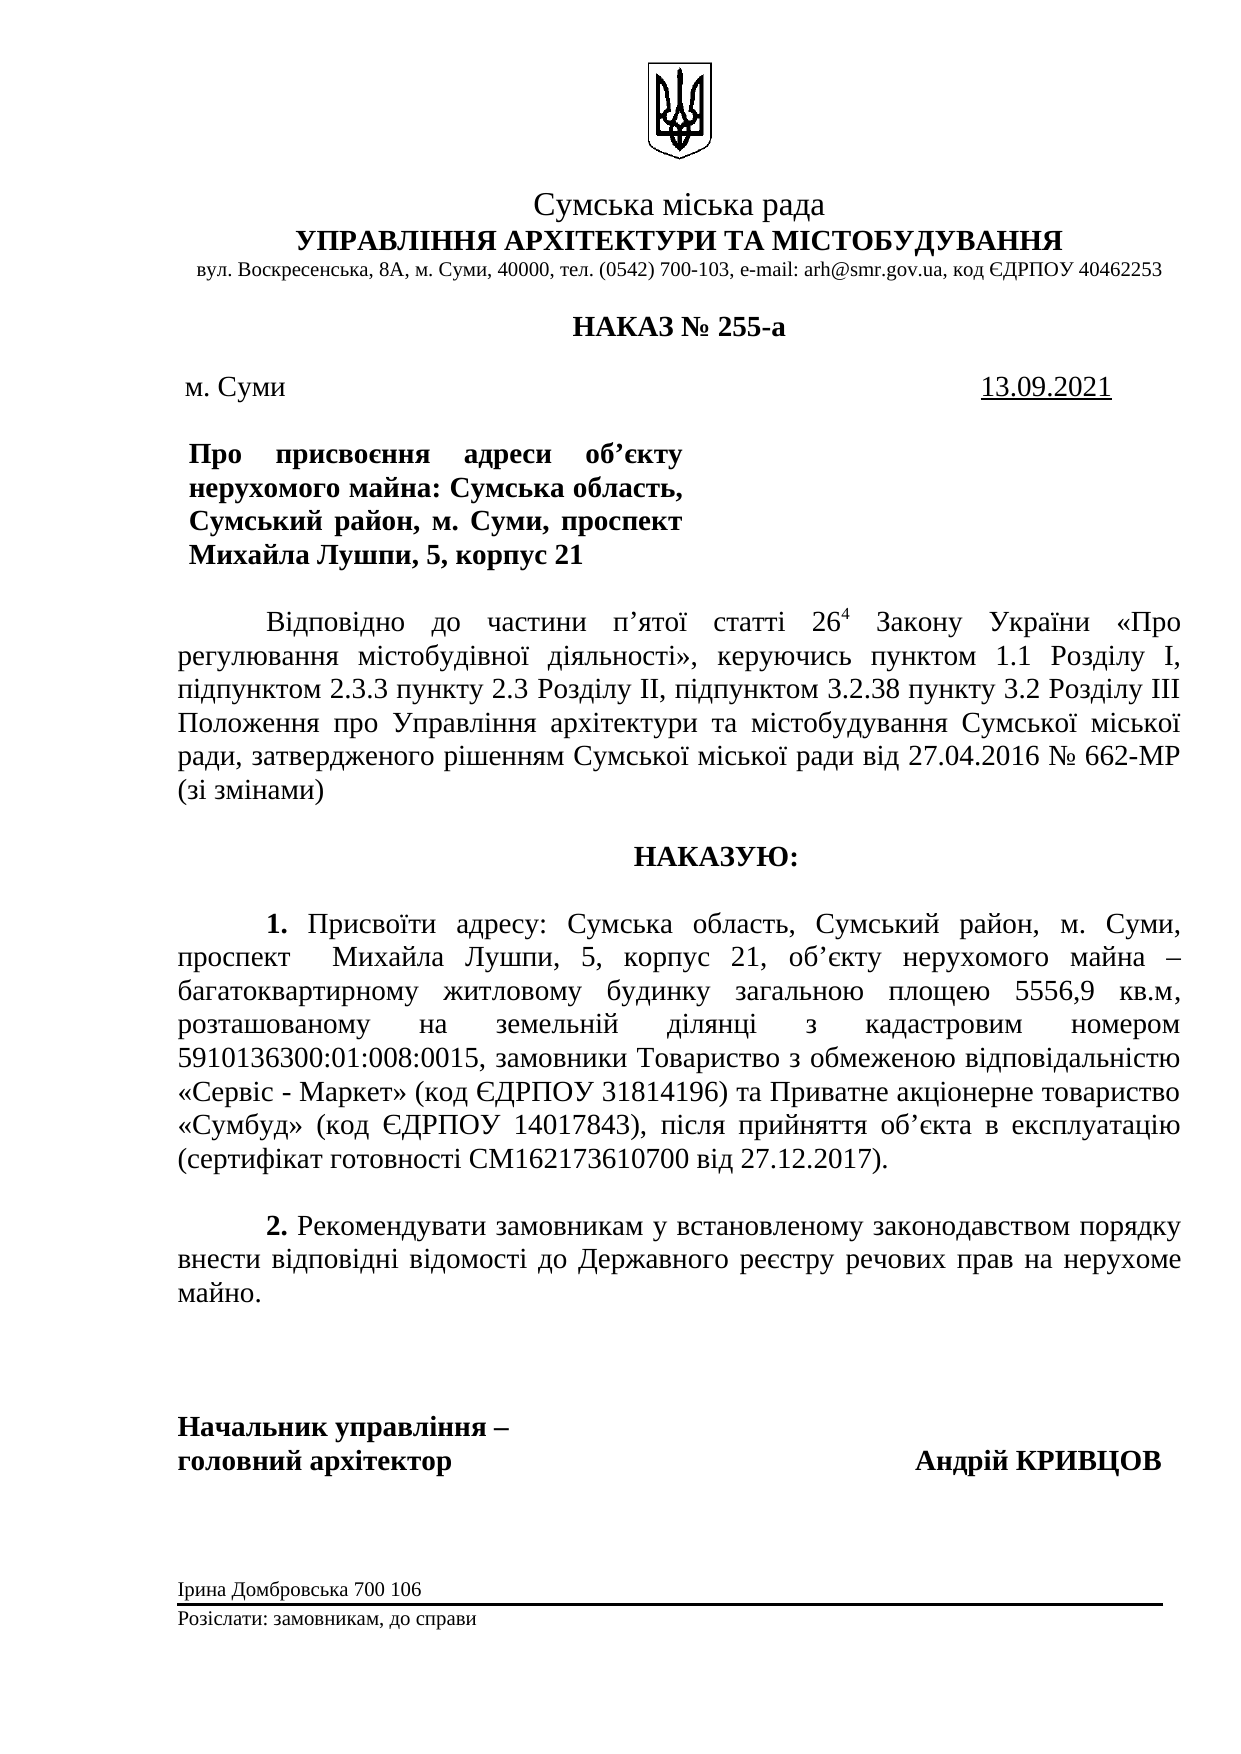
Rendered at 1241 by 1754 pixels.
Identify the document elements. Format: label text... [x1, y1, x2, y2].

picture [644, 59, 715, 161]
text НАКАЗ № 255-а [177, 309, 1181, 343]
text УПРАВЛІННЯ АРХІТЕКТУРИ ТА МІСТОБУДУВАННЯ [177, 223, 1181, 257]
text Начальник управління – [177, 1409, 1181, 1443]
text Розіслати: замовникам, до справи [177, 1606, 1163, 1630]
text НАКАЗУЮ: [177, 839, 1181, 872]
text головний архітектор Андрій КРИВЦОВ [177, 1443, 1181, 1476]
table_header Про присвоєння адреси об’єкту нерухомого майна: Сумська область, Сумський район, м. Суми, проспект Михайла Лушпи, 5, корпус 21 [177, 436, 694, 604]
text 2. Рекомендувати замовникам у встановленому законодавством порядку внести відповідні відомості до Державного реєстру речових прав на нерухоме майно. [177, 1208, 1182, 1308]
text 1. Присвоїти адресу: Сумська область, Сумський район, м. Суми, проспект Михайла Лушпи, 5, корпус 21, об’єкту нерухомого майна – багатоквартирному житловому будинку загальною площею 5556,9 кв.м, розташованому на земельній ділянці з кадастровим номером 5910136300:01:008:0015, замовники Товариство з обмеженою відповідальністю «Сервіс - Маркет» (код ЄДРПОУ 31814196) та Приватне акціонерне товариство «Сумбуд» (код ЄДРПОУ 14017843), після прийняття об’єкта в експлуатацію (сертифікат готовності СМ162173610700 від 27.12.2017). [177, 906, 1181, 1174]
text Ірина Домбровська 700 106 [177, 1577, 1163, 1603]
text Сумська міська рада [177, 185, 1181, 223]
text Відповідно до частини п’ятої статті 264 Закону України «Про регулювання містобудівної діяльності», керуючись пунктом 1.1 Розділу І, підпунктом 2.3.3 пункту 2.3 Розділу ІІ, підпунктом 3.2.38 пункту 3.2 Розділу ІІІ Положення про Управління архітектури та містобудування Сумської міської ради, затвердженого рішенням Сумської міської ради від 27.04.2016 № 662-МР (зі змінами) [177, 604, 1181, 805]
text м. Суми 13.09.2021 [177, 369, 1181, 403]
text вул. Воскресенська, 8А, м. Суми, 40000, тел. (0542) 700-103, e-mail: arh@smr.gov.ua, код ЄДРПОУ 40462253 [177, 257, 1181, 281]
